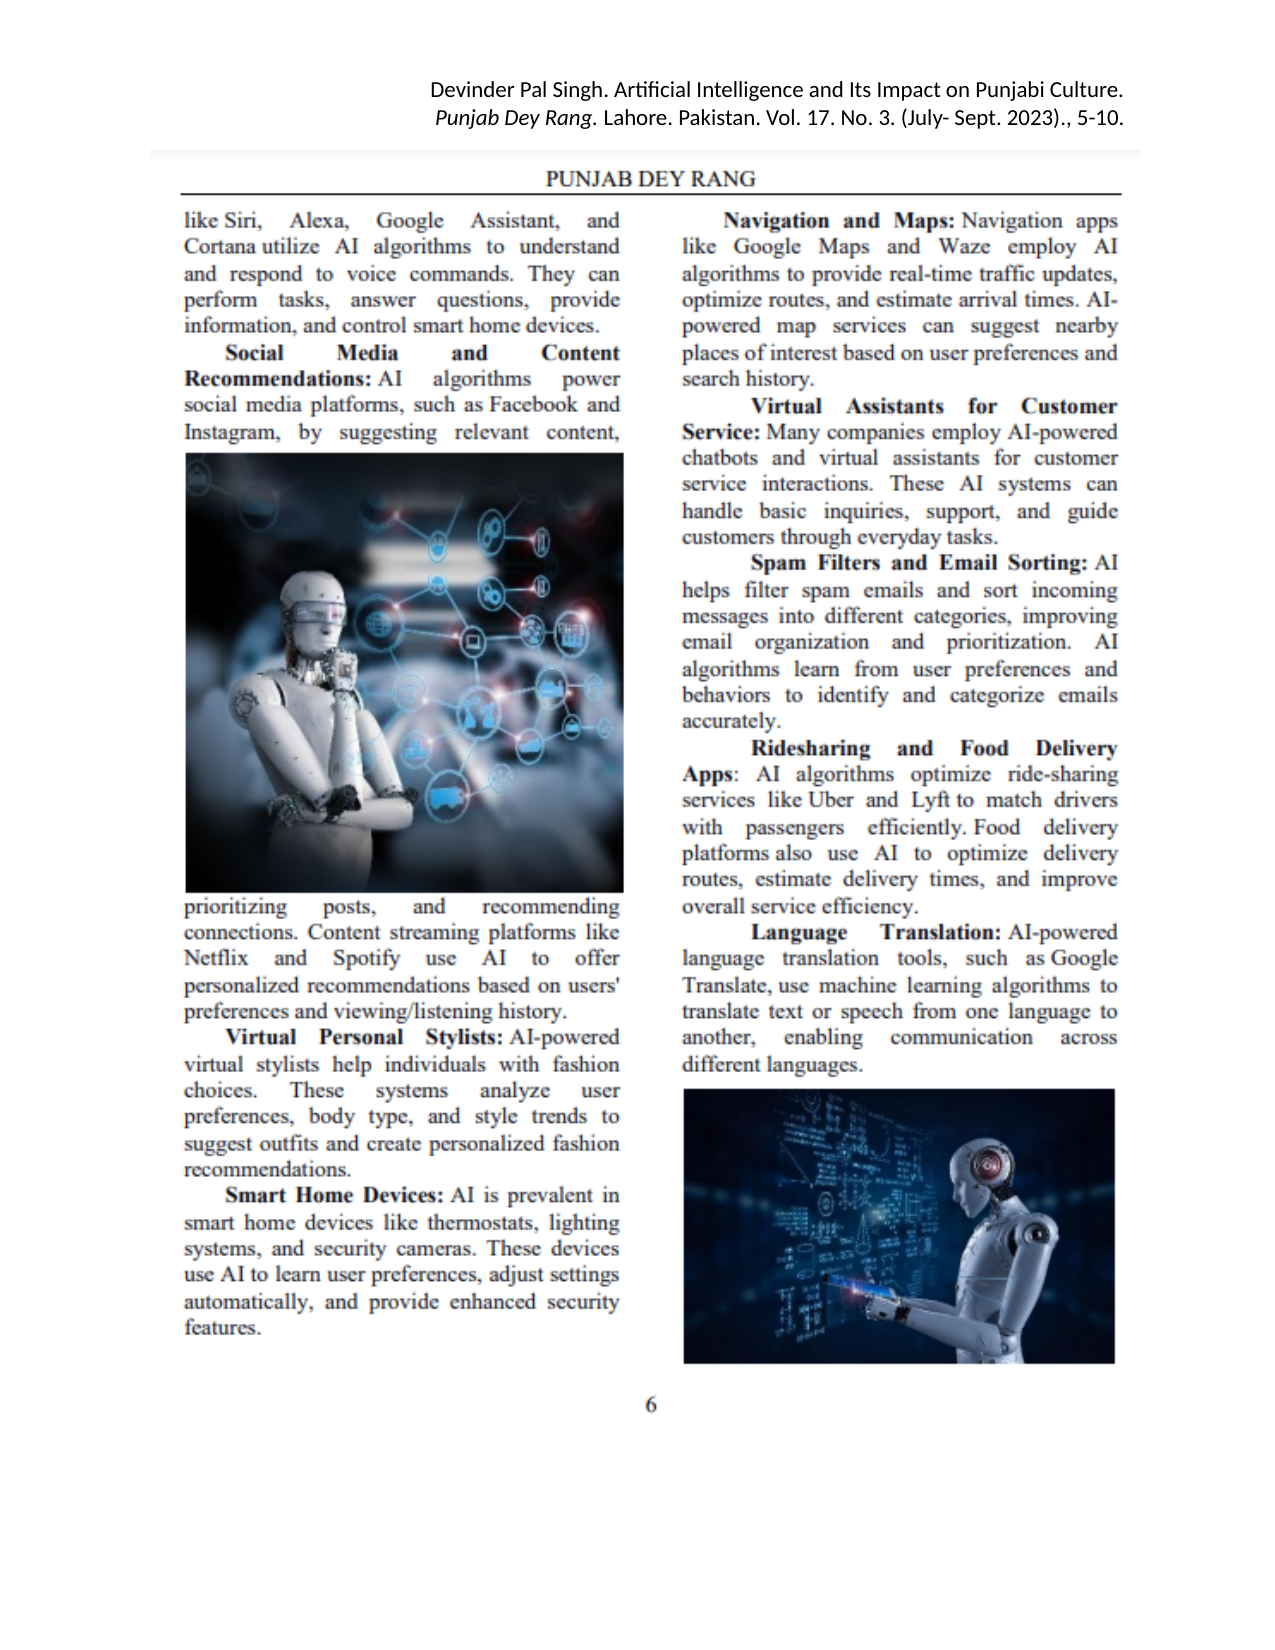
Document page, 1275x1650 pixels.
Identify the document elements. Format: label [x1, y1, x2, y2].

picture [150, 150, 1141, 1445]
